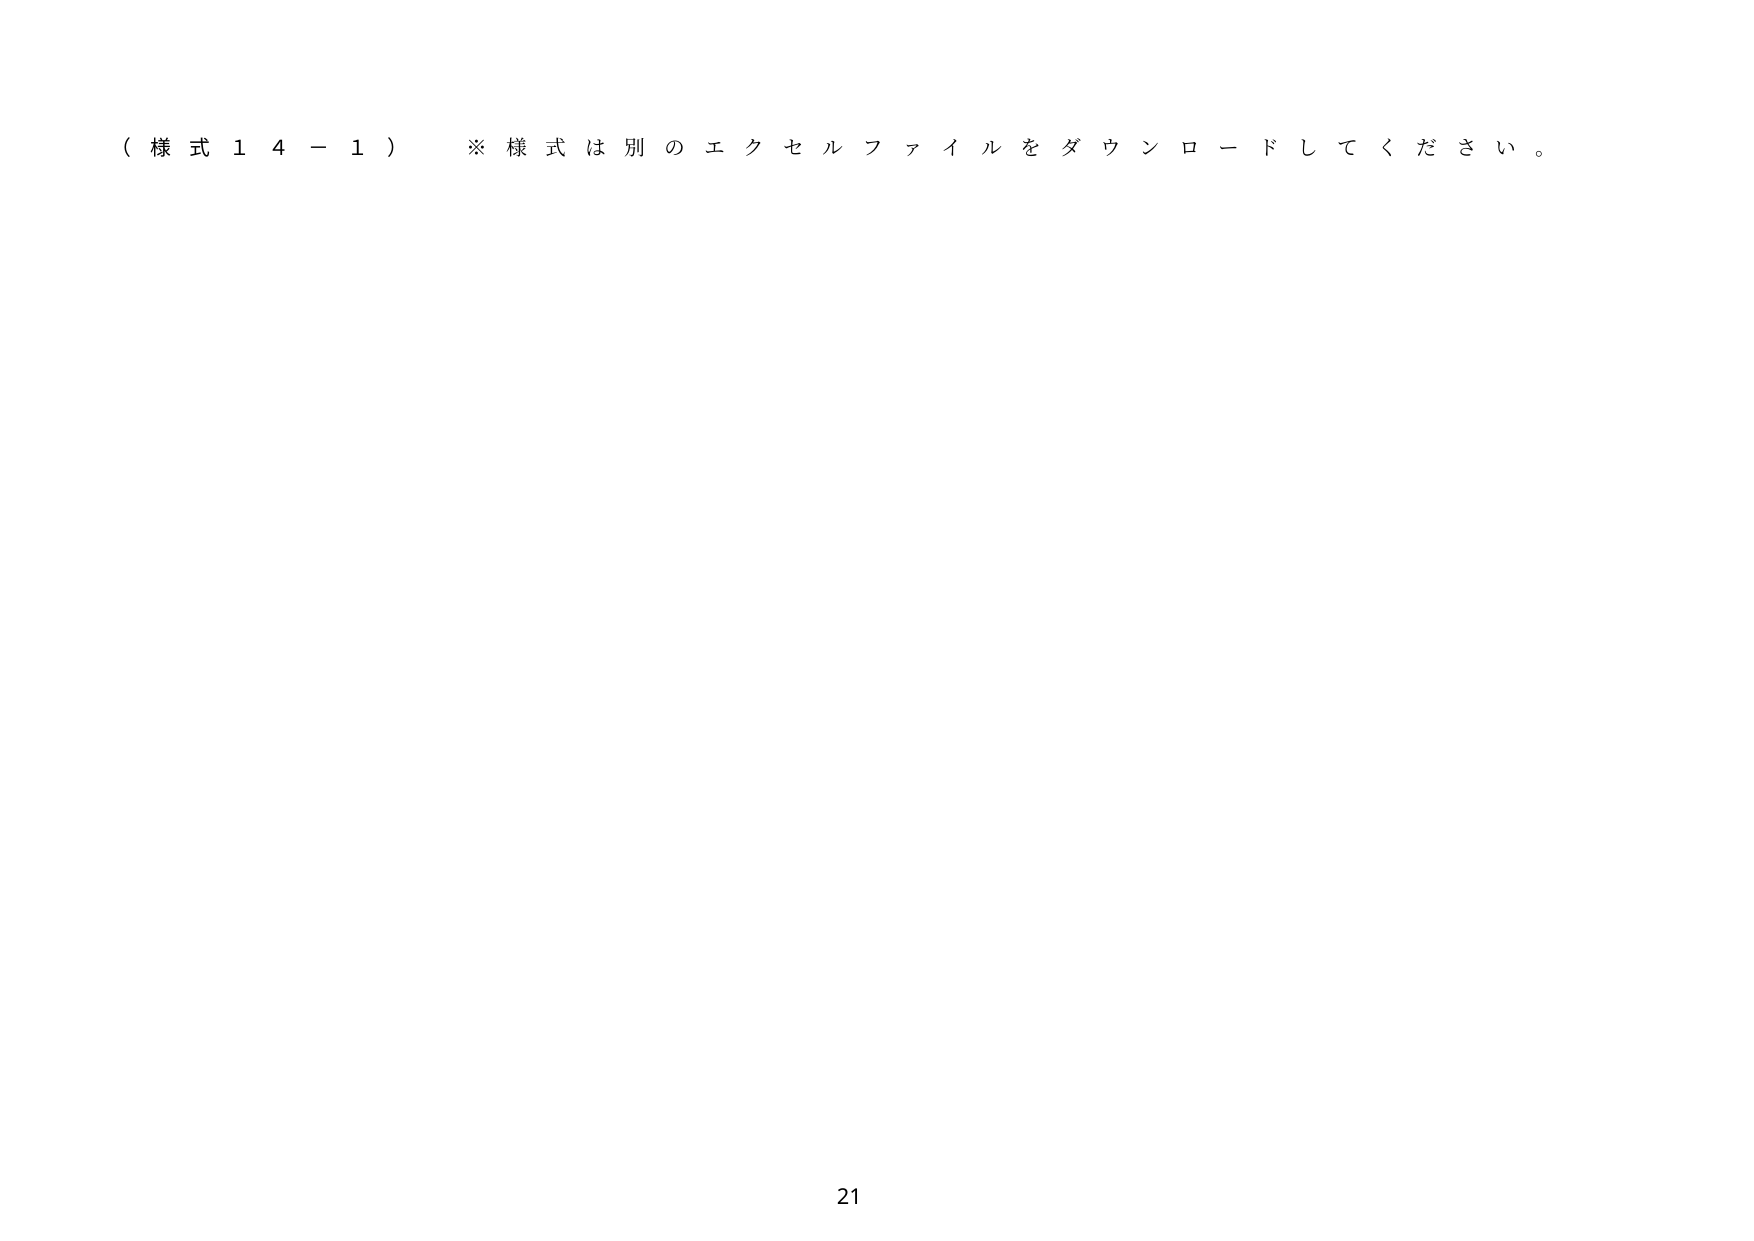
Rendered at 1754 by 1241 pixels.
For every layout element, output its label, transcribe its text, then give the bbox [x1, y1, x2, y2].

text （様式１４－１） ※様式は別のエクセルファイルをダウンロードしてください。 [86, 131, 1634, 162]
